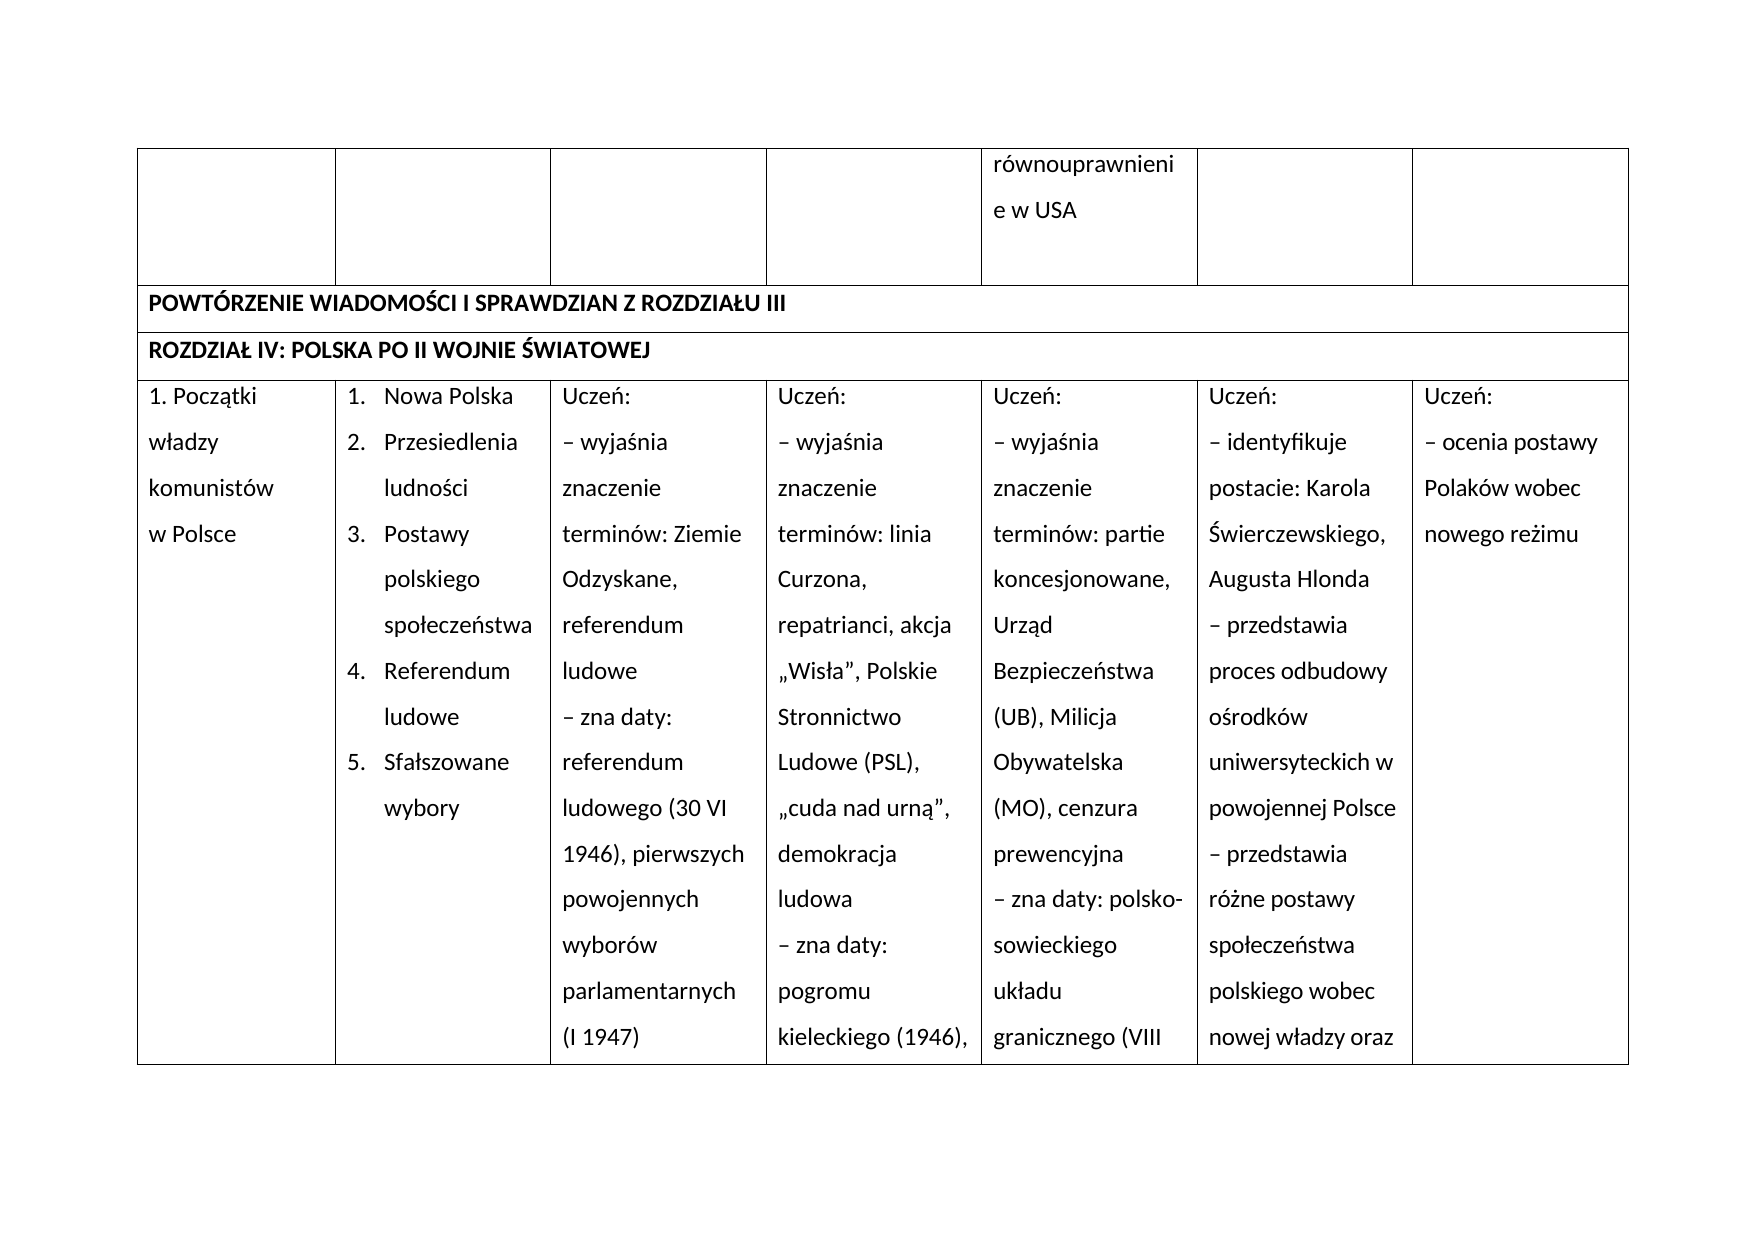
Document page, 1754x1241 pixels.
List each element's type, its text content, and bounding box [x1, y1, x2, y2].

table_cell POWTÓRZENIE WIADOMOŚCI I SPRAWDZIAN Z ROZDZIAŁU III [138, 286, 1628, 332]
table_cell ROZDZIAŁ IV: POLSKA PO II WOJNIE ŚWIATOWEJ [138, 333, 1628, 379]
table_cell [767, 381, 981, 1064]
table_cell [336, 149, 550, 285]
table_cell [551, 149, 766, 285]
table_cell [1413, 149, 1628, 285]
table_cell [138, 381, 335, 1064]
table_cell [551, 381, 766, 1064]
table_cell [336, 381, 550, 1064]
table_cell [982, 149, 1197, 285]
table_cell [1413, 381, 1628, 1064]
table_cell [982, 381, 1197, 1064]
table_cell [1198, 381, 1412, 1064]
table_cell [767, 149, 981, 285]
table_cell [138, 149, 335, 285]
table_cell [1198, 149, 1412, 285]
